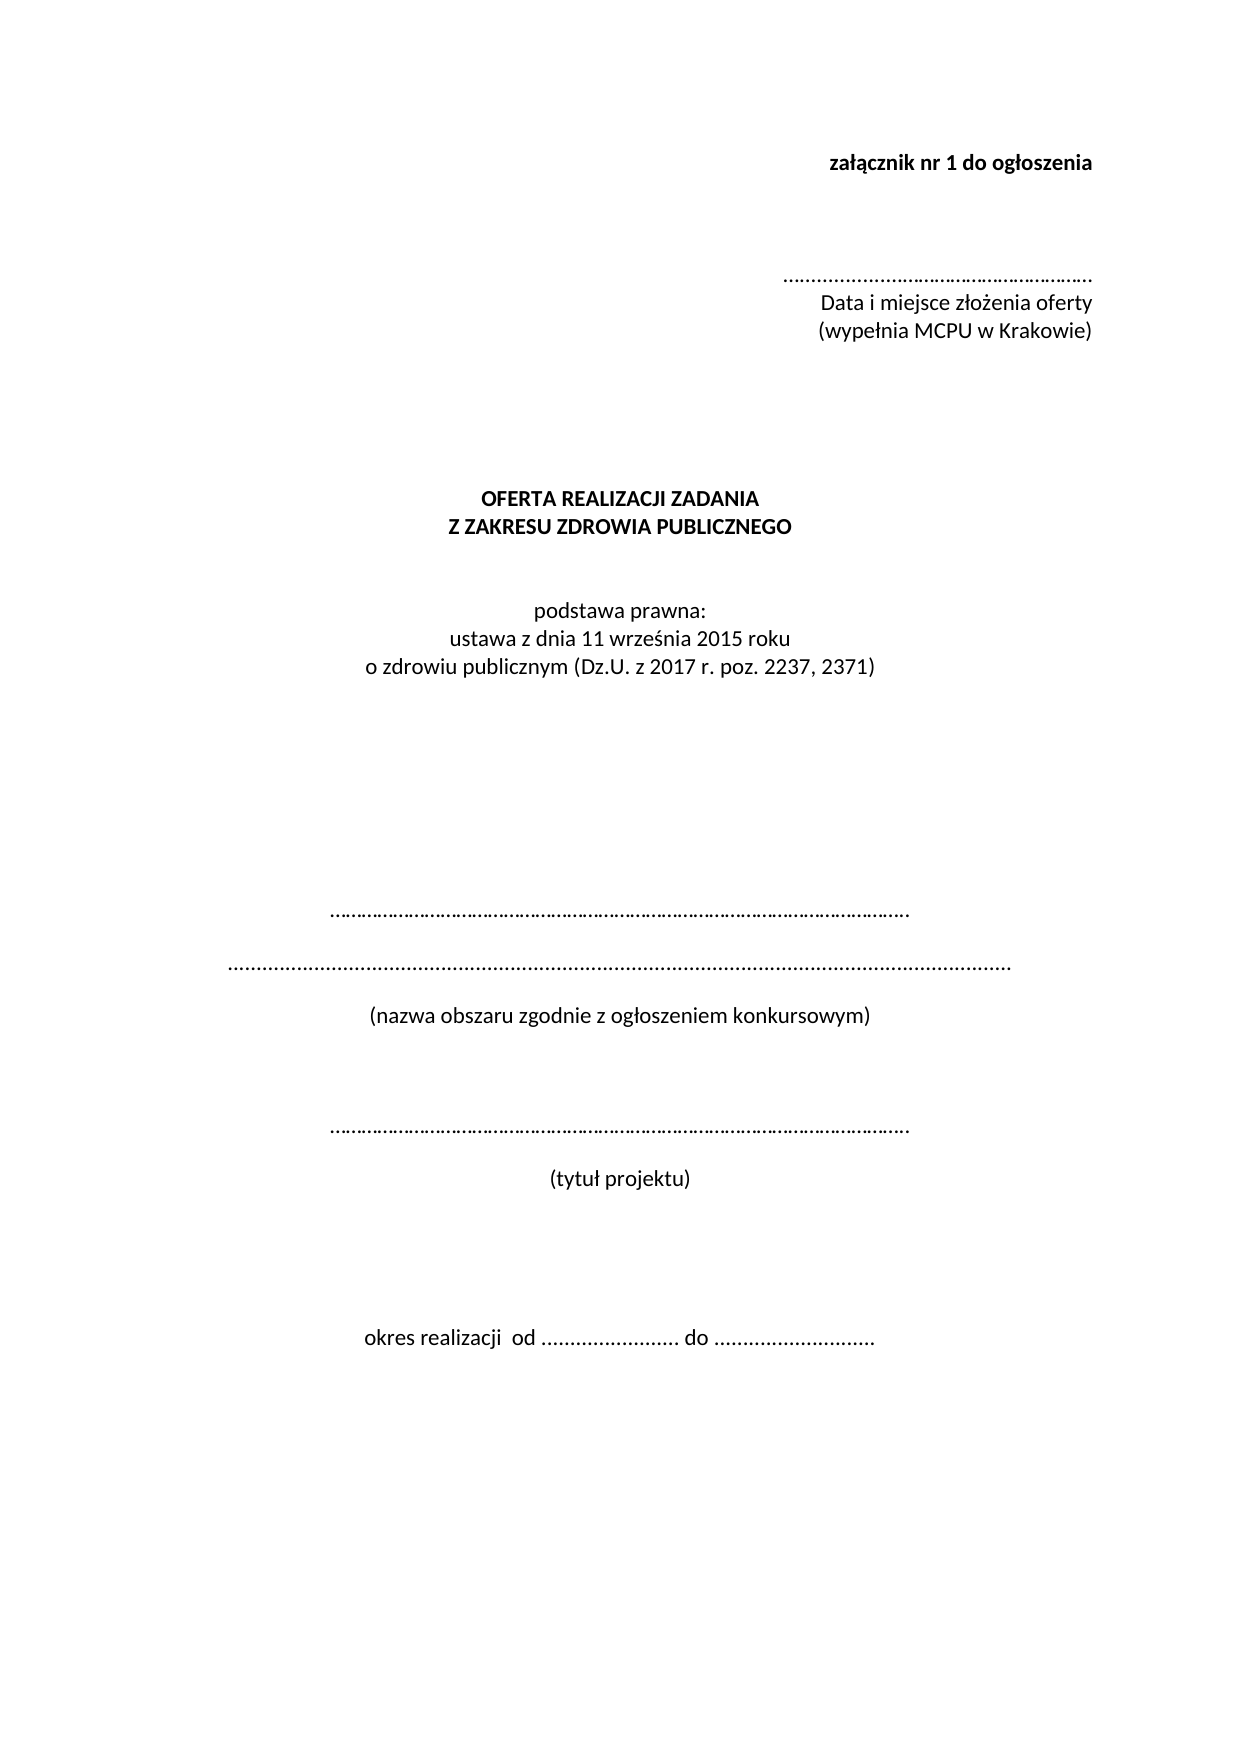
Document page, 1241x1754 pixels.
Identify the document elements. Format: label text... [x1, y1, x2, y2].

text okres realizacji od ........................ do ............................ [148, 1323, 1093, 1351]
text (tytuł projektu) [148, 1164, 1093, 1192]
text OFERTA REALIZACJI ZADANIA [148, 484, 1093, 512]
text załącznik nr 1 do ogłoszenia [148, 148, 1093, 176]
text (nazwa obszaru zgodnie z ogłoszeniem konkursowym) [148, 1001, 1093, 1029]
text Data i miejsce złożenia oferty [148, 288, 1093, 316]
text Z ZAKRESU ZDROWIA PUBLICZNEGO [148, 512, 1093, 540]
text …..................……………………………… [148, 260, 1093, 288]
text ........................................................................................................................................ [148, 948, 1093, 976]
text ustawa z dnia 11 września 2015 roku [148, 624, 1093, 652]
text (wypełnia MCPU w Krakowie) [148, 316, 1093, 344]
text ……………………………………………………………………………………………….. [148, 895, 1093, 923]
text o zdrowiu publicznym (Dz.U. z 2017 r. poz. 2237, 2371) [148, 652, 1093, 680]
text podstawa prawna: [148, 596, 1093, 624]
text ……………………………………………………………………………………………….. [148, 1111, 1093, 1139]
